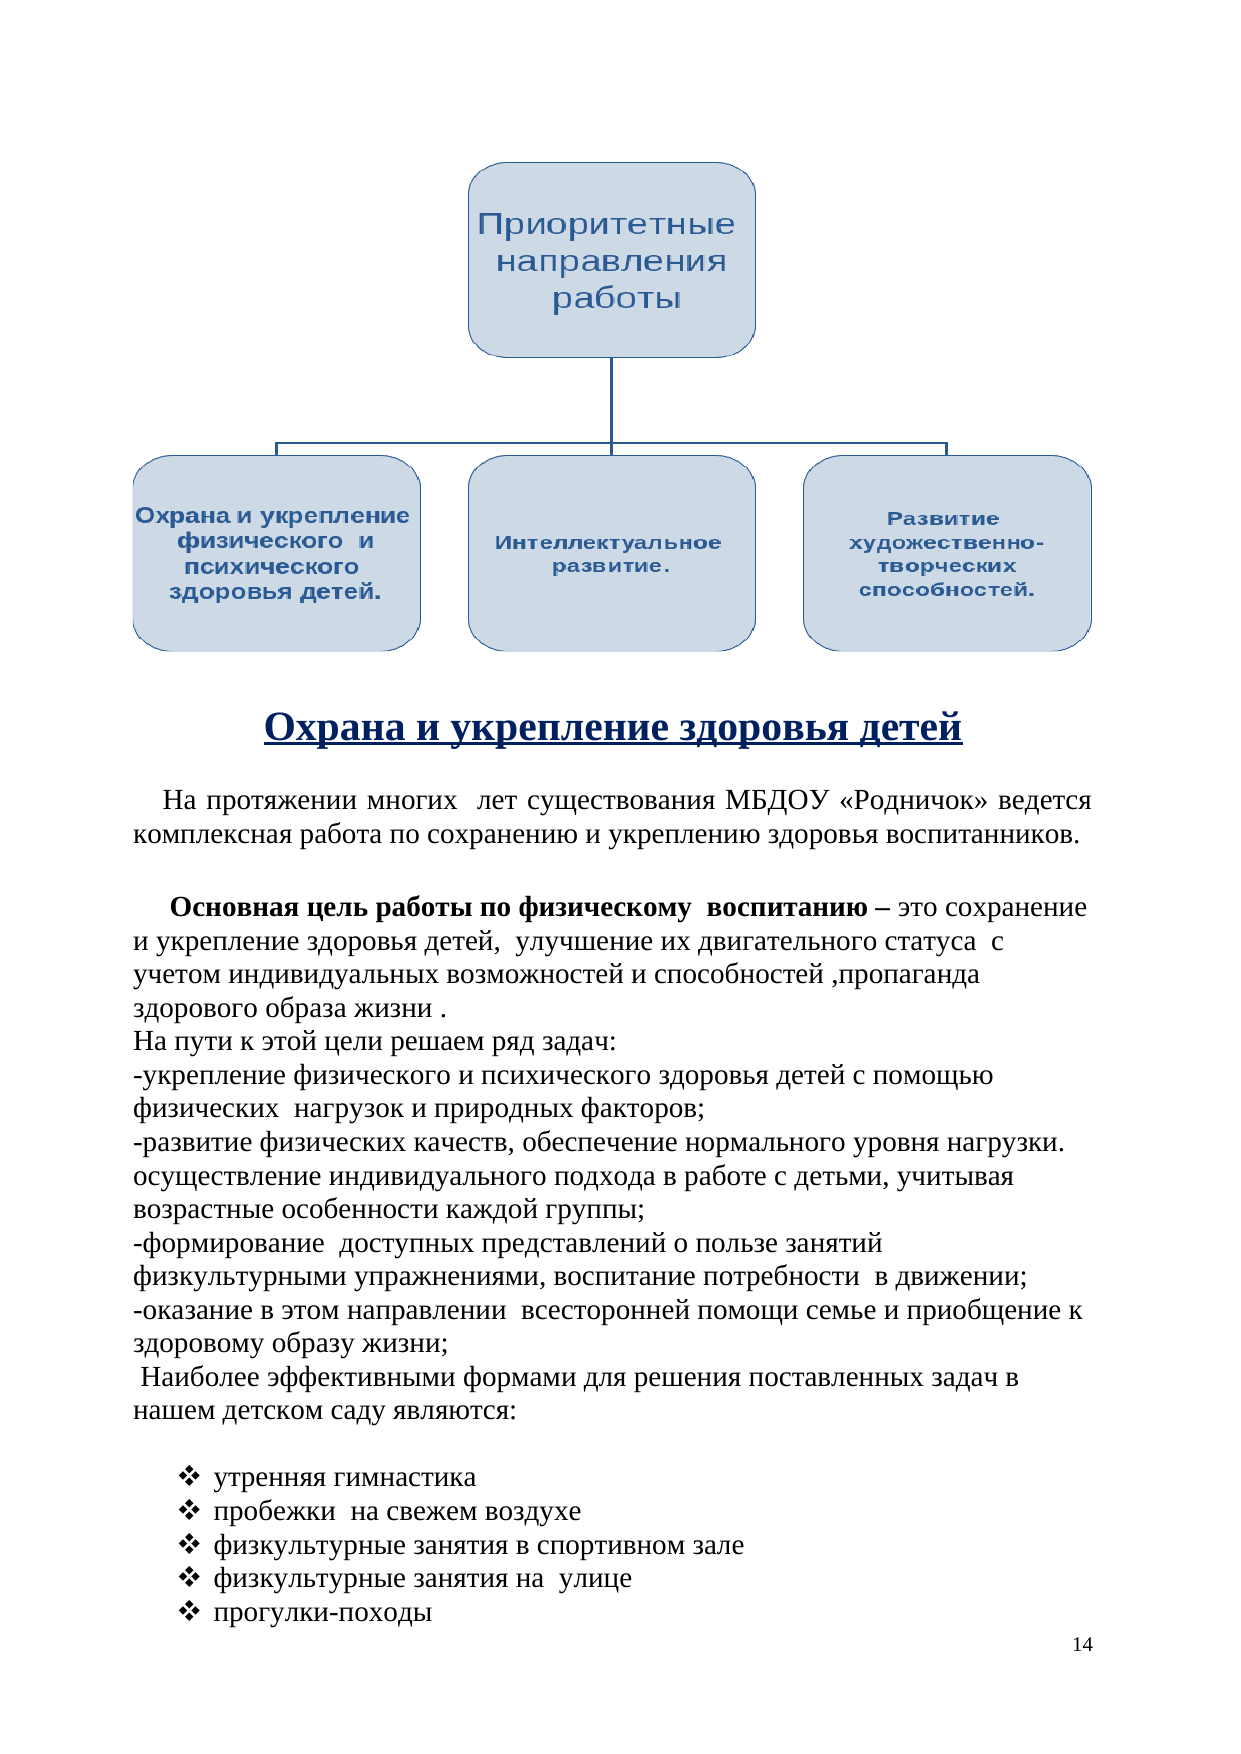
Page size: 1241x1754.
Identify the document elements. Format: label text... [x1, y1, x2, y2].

text На протяжении многих лет существования МБДОУ «Родничок» ведется комплексная работа по сохранению и укреплению здоровья воспитанников. [133, 782, 1092, 849]
text На пути к этой цели решаем ряд задач: [133, 1023, 1092, 1057]
text -укрепление физического и психического здоровья детей с помощью физических нагрузок и природных факторов; [133, 1057, 1092, 1124]
text Охрана и укрепление здоровья детей [133, 701, 1092, 749]
list физкультурные занятия в спортивном зале [176, 1527, 1092, 1561]
list физкультурные занятия на улице [176, 1561, 1092, 1594]
text Наиболее эффективными формами для решения поставленных задач в нашем детском саду являются: [133, 1359, 1092, 1426]
list прогулки-походы [176, 1594, 1092, 1628]
text -оказание в этом направлении всесторонней помощи семье и приобщение к здоровому образу жизни; [133, 1292, 1092, 1359]
text -развитие физических качеств, обеспечение нормального уровня нагрузки. осуществление индивидуального подхода в работе с детьми, учитывая возрастные особенности каждой группы; [133, 1124, 1092, 1225]
text Основная цель работы по физическому воспитанию – это сохранение и укрепление здоровья детей, улучшение их двигательного статуса с учетом индивидуальных возможностей и способностей ,пропаганда здорового образа жизни . [133, 889, 1092, 1023]
list утренняя гимнастика [176, 1459, 1092, 1493]
list пробежки на свежем воздухе [176, 1493, 1092, 1527]
text -формирование доступных представлений о пользе занятий физкультурными упражнениями, воспитание потребности в движении; [133, 1225, 1092, 1292]
